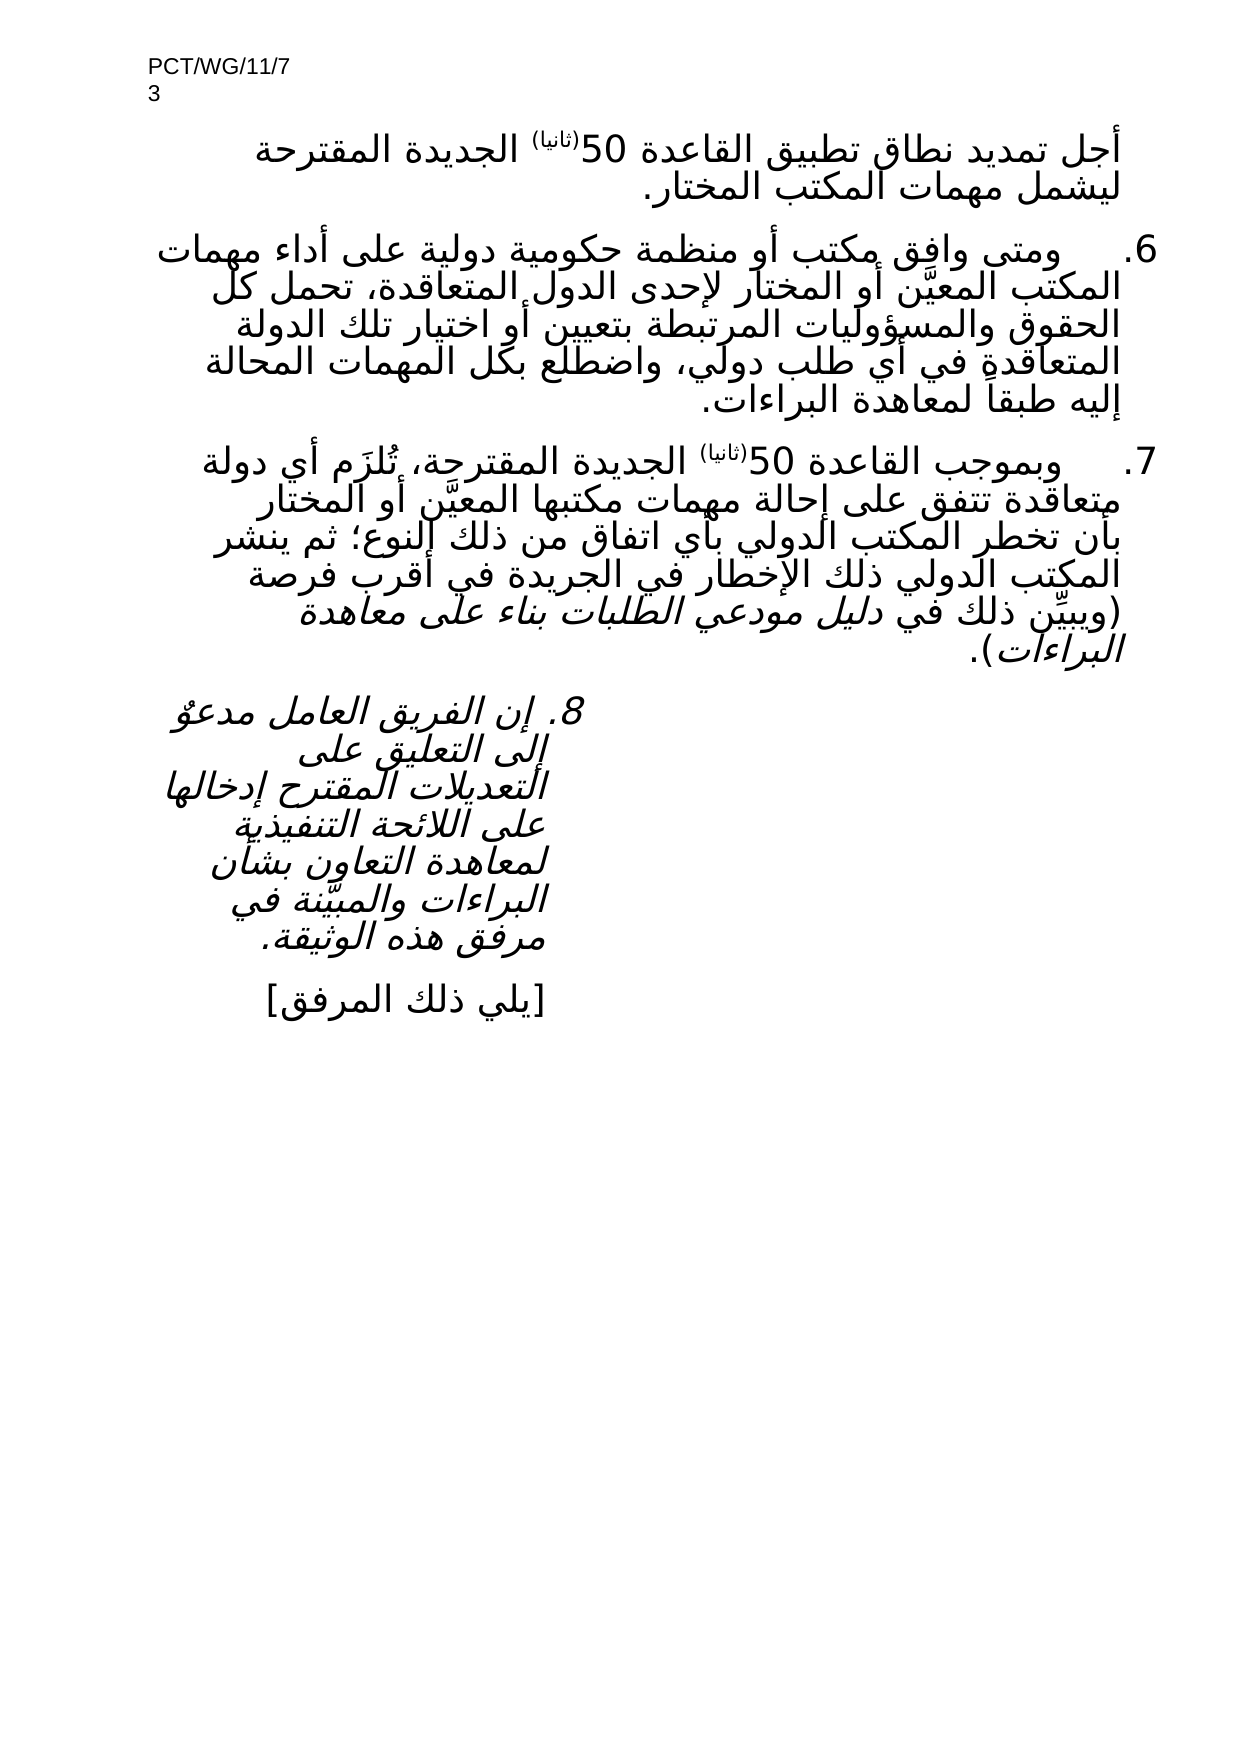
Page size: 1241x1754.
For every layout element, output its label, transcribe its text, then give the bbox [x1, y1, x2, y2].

text ‏إن الفريق العامل مدعوٌ إلى التعليق على التعديلات المقترح إدخالها على اللائحة التنفيذية لمعاهدة التعاون بشأن البراءات والمبيَّنة في مرفق هذه الوثيقة. [148, 695, 546, 957]
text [148, 132, 1122, 207]
text وبموجب القاعدة 50(ثانيا) الجديدة المقترحة، تُلزَم أي دولة متعاقدة تتفق على إحالة مهمات مكتبها المعيَّن أو المختار بأن تخطر المكتب الدولي بأي اتفاق من ذلك النوع؛ ثم ينشر المكتب الدولي ذلك الإخطار في الجريدة في أقرب فرصة (ويبيِّن ذلك في دليل مودعي الطلبات بناء على معاهدة البراءات). [148, 445, 1122, 670]
text ومتى وافق مكتب أو منظمة حكومية دولية على أداء مهمات المكتب المعيَّن أو المختار لإحدى الدول المتعاقدة، تحمل كل الحقوق والمسؤوليات المرتبطة بتعيين أو اختيار تلك الدولة المتعاقدة في أي طلب دولي، واضطلع بكل المهمات المحالة إليه طبقاً لمعاهدة البراءات. [148, 232, 1122, 420]
text [يلي ذلك المرفق] [148, 982, 546, 1020]
